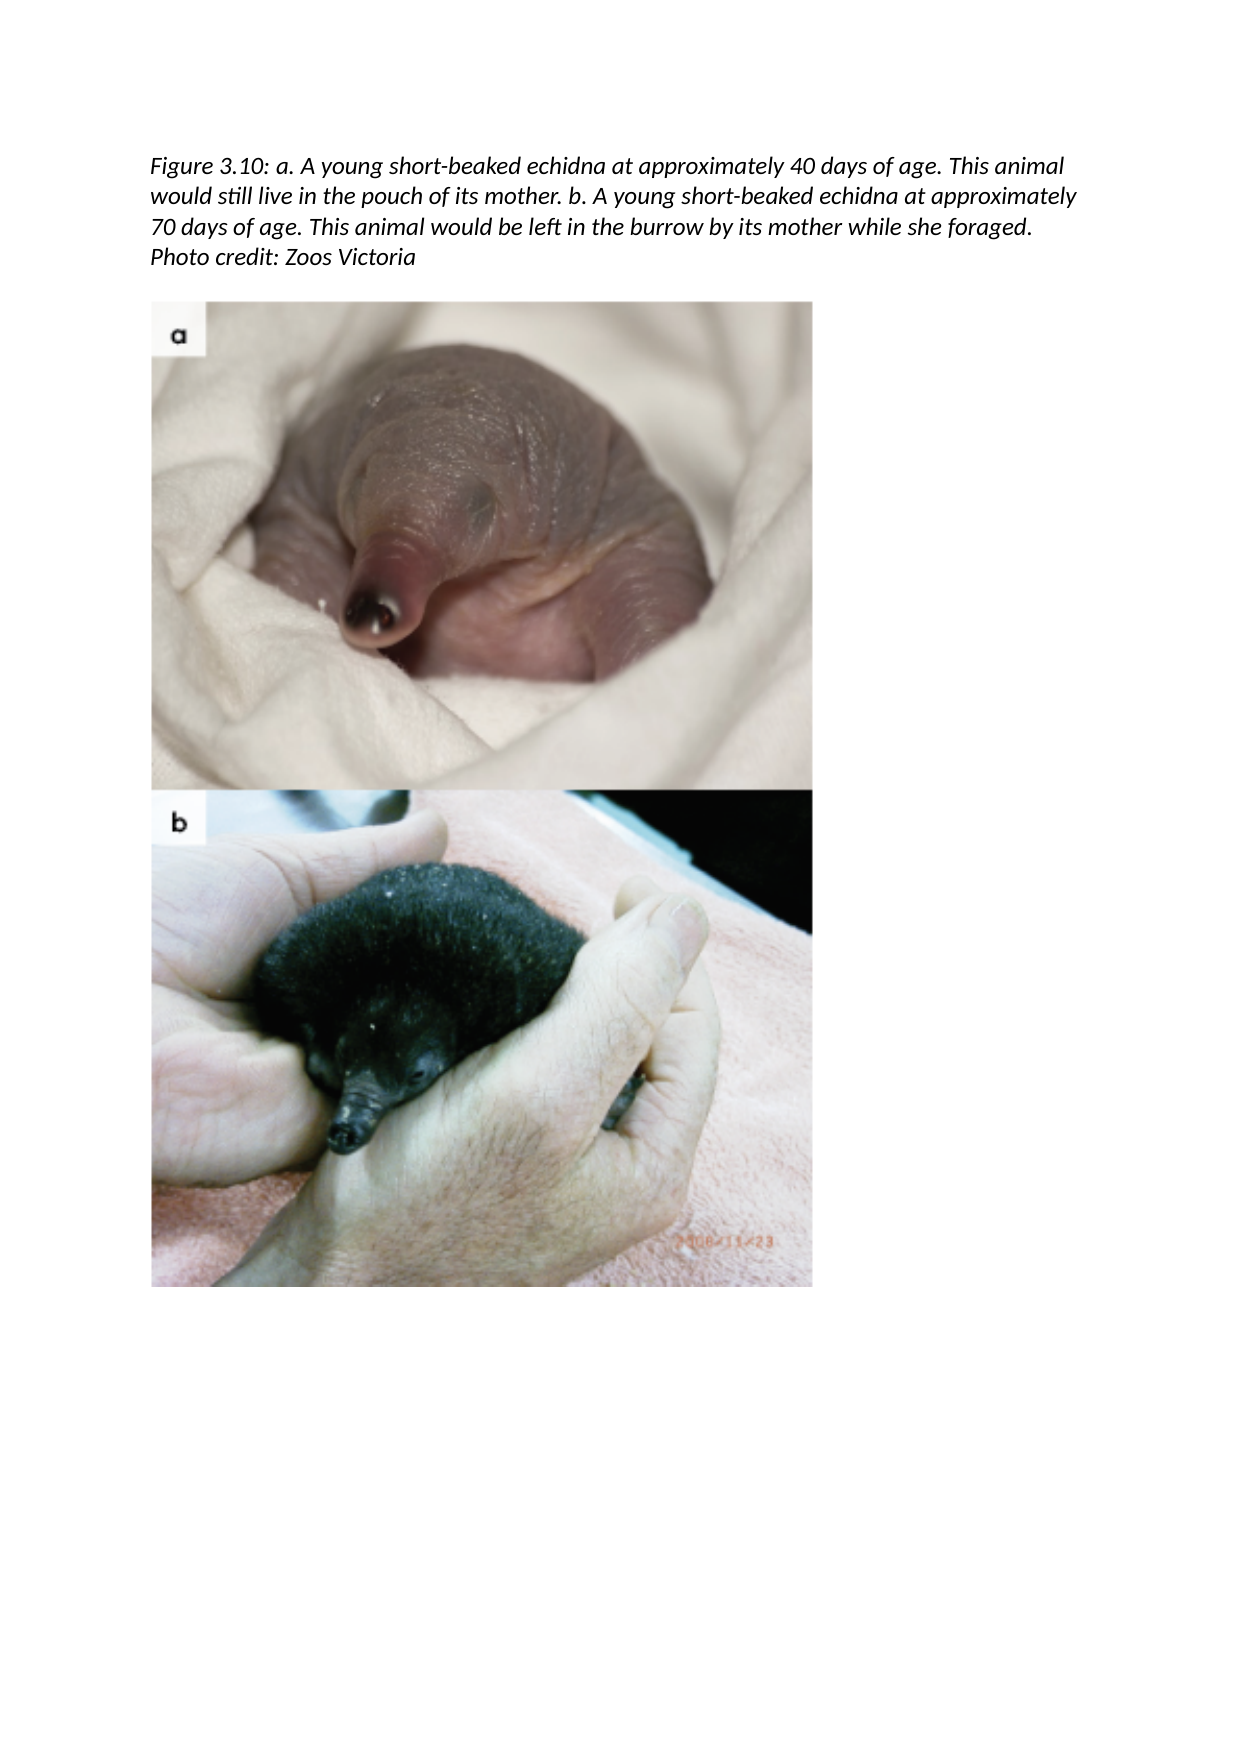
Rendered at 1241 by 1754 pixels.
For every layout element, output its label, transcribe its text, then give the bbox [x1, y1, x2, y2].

text Figure 3.10: a. A young short-beaked echidna at approximately 40 days of age. This animal would still live in the pouch of its mother. b. A young short-beaked echidna at approximately 70 days of age. This animal would be left in the burrow by its mother while she foraged. Photo credit: Zoos Victoria [150, 150, 1090, 272]
picture [150, 297, 815, 1287]
